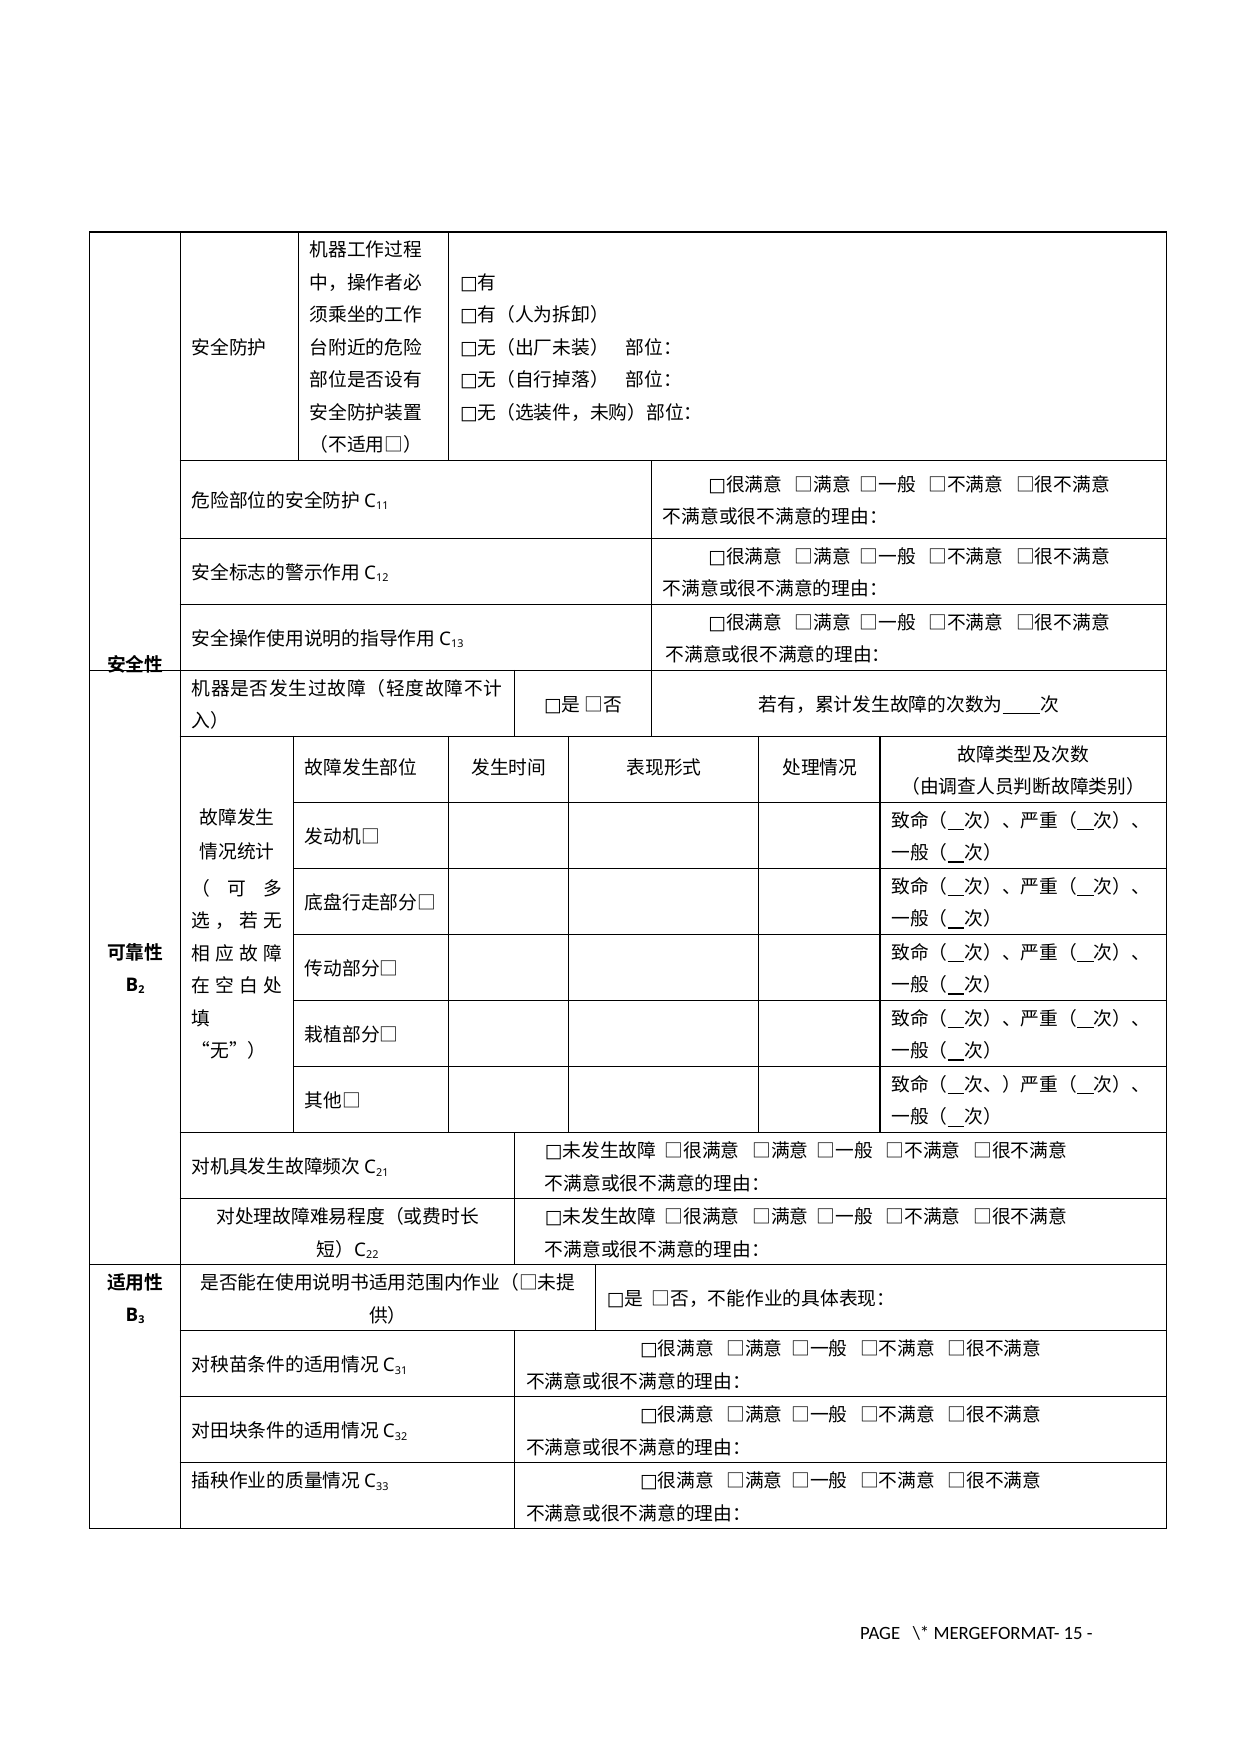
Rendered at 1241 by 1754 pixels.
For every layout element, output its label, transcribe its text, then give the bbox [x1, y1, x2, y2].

table_cell [449, 935, 568, 1000]
table_cell [759, 1001, 879, 1066]
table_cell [515, 1463, 1166, 1528]
table_cell [759, 869, 879, 934]
table_cell 机器是否发生过故障（轻度故障不计入） [181, 671, 514, 736]
table_cell [569, 1001, 758, 1066]
table_cell □很满意 □满意 □一般 □不满意 □很不满意 不满意或很不满意的理由： [515, 1397, 1166, 1462]
table_cell 处理情况 [759, 737, 879, 802]
table_cell 安全防护 [181, 233, 298, 460]
table_cell 传动部分□ [294, 935, 448, 1000]
table_cell [449, 1001, 568, 1066]
table_cell 表现形式 [569, 737, 758, 802]
table_cell □是 □否，不能作业的具体表现： [596, 1265, 1166, 1330]
table_cell 若有，累计发生故障的次数为 次 [652, 671, 1166, 736]
table_cell 安全标志的警示作用C12 [181, 539, 651, 604]
table_cell 致命（ 次）、严重（ 次）、 一般（ 次） [881, 935, 1166, 1000]
table_cell 适用性B3 [90, 1265, 180, 1528]
table_cell 对秧苗条件的适用情况C31 [181, 1331, 514, 1396]
table_cell 致命（ 次）、严重（ 次）、 一般（ 次） [881, 803, 1166, 868]
table_cell 是否能在使用说明书适用范围内作业（□未提供） [181, 1265, 595, 1330]
table_cell 故障发生部位 [294, 737, 448, 802]
table_cell □未发生故障 □很满意 □满意 □一般 □不满意 □很不满意 不满意或很不满意的理由： [515, 1199, 1166, 1264]
table_cell [569, 803, 758, 868]
table_cell □很满意 □满意 □一般 □不满意 □很不满意 不满意或很不满意的理由： [652, 539, 1166, 604]
table_cell □很满意 □满意 □一般 □不满意 □很不满意 不满意或很不满意的理由： [652, 461, 1166, 538]
table_cell 插秧作业的质量情况C33 [181, 1463, 514, 1528]
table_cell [449, 233, 1166, 460]
table_cell 发生时间 [449, 737, 568, 802]
table_cell 机器工作过程中，操作者必须乘坐的工作台附近的危险部位是否设有安全防护装置（不适用□） [299, 233, 448, 460]
table_cell 致命（ 次）、严重（ 次）、 一般（ 次） [881, 869, 1166, 934]
table_cell 安全操作使用说明的指导作用C13 [181, 605, 651, 670]
table_cell [759, 803, 879, 868]
table_cell 致命（ 次）、严重（ 次）、 一般（ 次） [881, 1001, 1166, 1066]
table_cell [569, 935, 758, 1000]
table_cell [449, 803, 568, 868]
table_cell [569, 1067, 758, 1132]
table_cell 对处理故障难易程度（或费时长短）C22 [181, 1199, 514, 1264]
table_cell 其他□ [294, 1067, 448, 1132]
table_cell □很满意 □满意 □一般 □不满意 □很不满意 不满意或很不满意的理由： [652, 605, 1166, 670]
table_cell [449, 869, 568, 934]
table_cell □是 □否 [515, 671, 651, 736]
table_cell [569, 869, 758, 934]
table_cell 对田块条件的适用情况C32 [181, 1397, 514, 1462]
table_cell 底盘行走部分□ [294, 869, 448, 934]
table_cell □很满意 □满意 □一般 □不满意 □很不满意 不满意或很不满意的理由： [515, 1331, 1166, 1396]
table_cell 栽植部分□ [294, 1001, 448, 1066]
table_cell 致命（ 次、）严重（ 次）、 一般（ 次） [881, 1067, 1166, 1132]
table_cell 发动机□ [294, 803, 448, 868]
table_cell [449, 1067, 568, 1132]
table_cell 危险部位的安全防护C11 [181, 461, 651, 538]
table_cell [759, 1067, 879, 1132]
table_cell □未发生故障 □很满意 □满意 □一般 □不满意 □很不满意 不满意或很不满意的理由： [515, 1133, 1166, 1198]
table_cell 对机具发生故障频次C21 [181, 1133, 514, 1198]
table_cell 故障类型及次数 （由调查人员判断故障类别） [881, 737, 1166, 802]
table_cell 可靠性B2 [90, 671, 180, 1264]
table_cell [759, 935, 879, 1000]
table_cell 故障发生 情况统计 （可多选，若无相应故障在空白处填“无”） [181, 737, 293, 1132]
